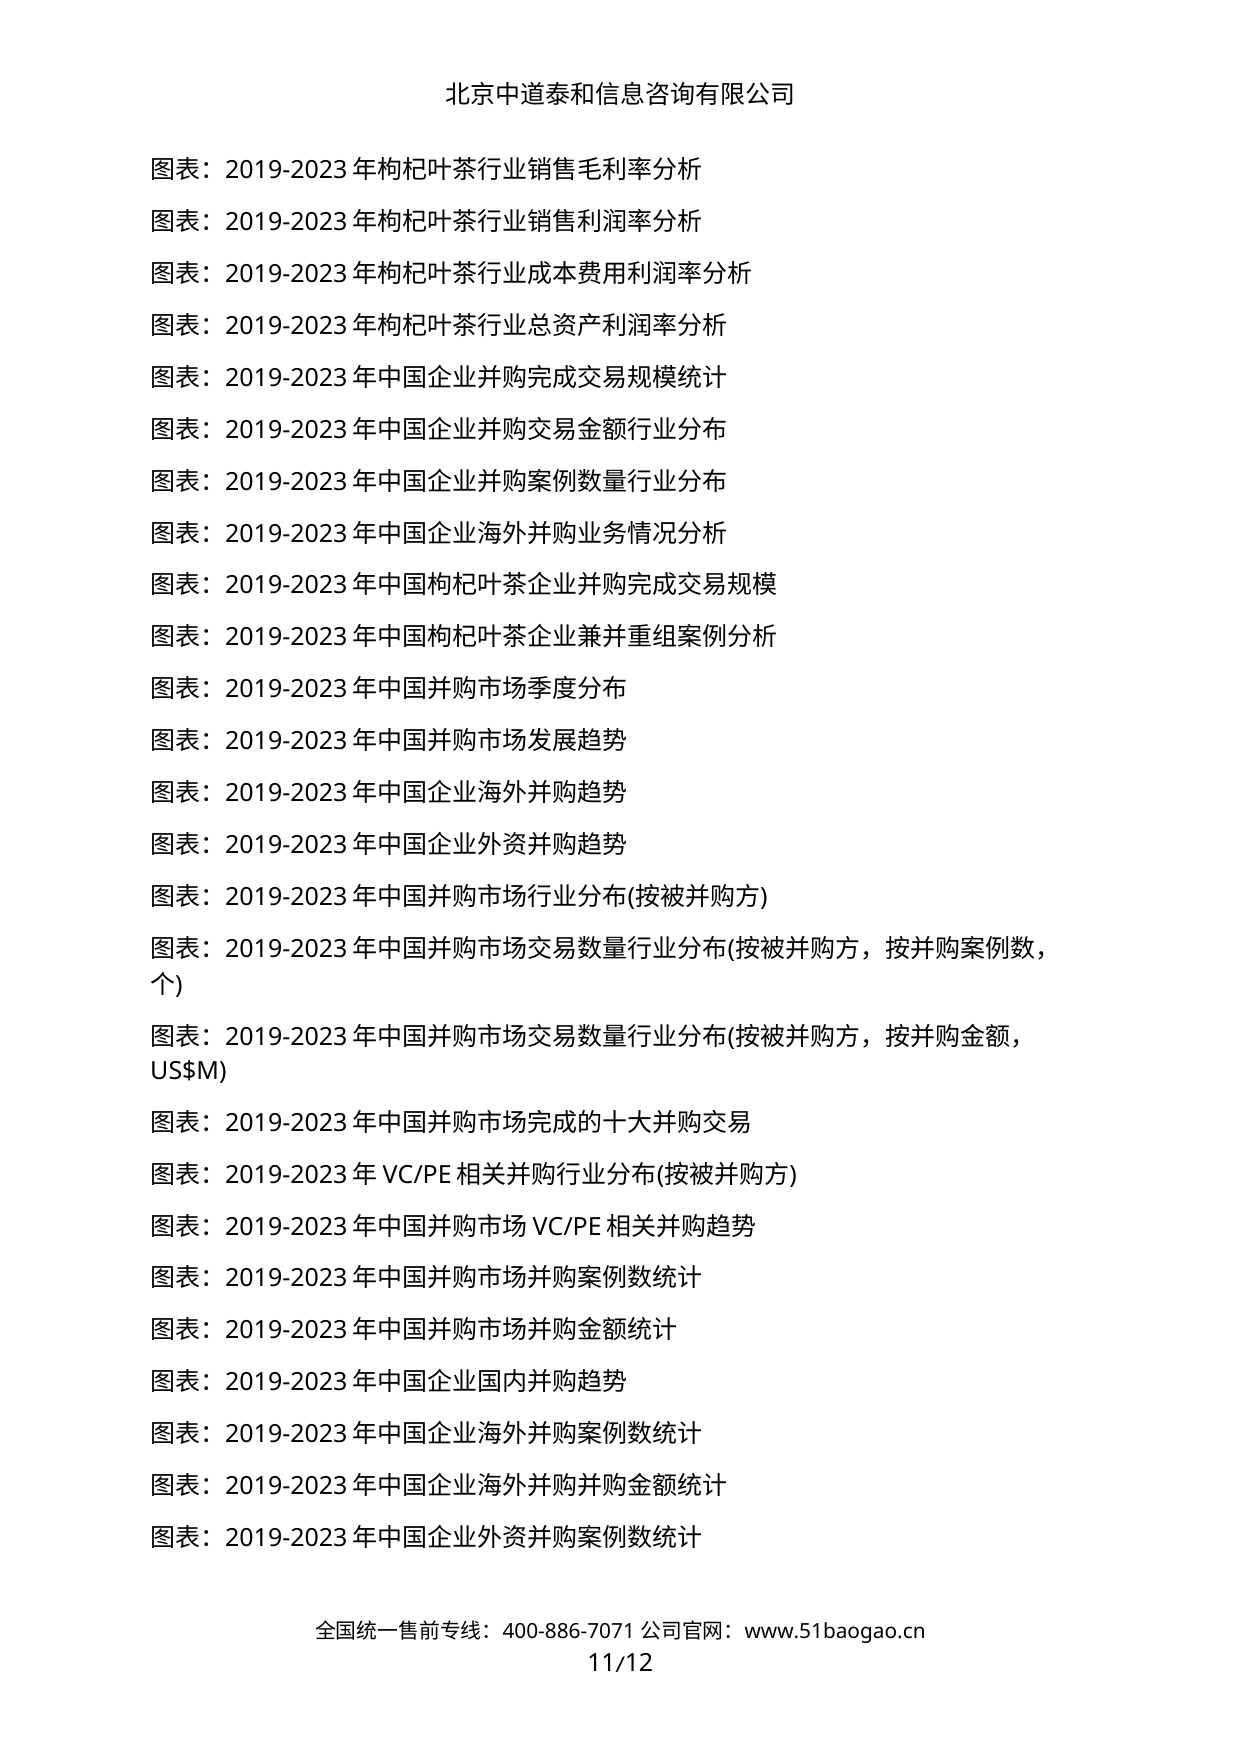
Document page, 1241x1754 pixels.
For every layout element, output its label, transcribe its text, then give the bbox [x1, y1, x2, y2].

text 图表：2019-2023年中国企业并购案例数量行业分布 [150, 461, 1090, 497]
text 图表：2019-2023年中国并购市场季度分布 [150, 669, 1090, 705]
text 图表：2019-2023年枸杞叶茶行业总资产利润率分析 [150, 306, 1090, 342]
text 图表：2019-2023年中国企业国内并购趋势 [150, 1362, 1090, 1398]
text 图表：2019-2023年枸杞叶茶行业销售利润率分析 [150, 202, 1090, 238]
text 图表：2019-2023年中国企业并购交易金额行业分布 [150, 409, 1090, 446]
text 图表：2019-2023年枸杞叶茶行业销售毛利率分析 [150, 150, 1090, 186]
text 图表：2019-2023年枸杞叶茶行业成本费用利润率分析 [150, 254, 1090, 290]
text 图表：2019-2023年中国并购市场并购案例数统计 [150, 1258, 1090, 1294]
text 图表：2019-2023年中国枸杞叶茶企业兼并重组案例分析 [150, 617, 1090, 653]
text 图表：2019-2023年中国企业海外并购业务情况分析 [150, 513, 1090, 549]
text 图表：2019-2023年中国并购市场发展趋势 [150, 721, 1090, 757]
text 图表：2019-2023年中国并购市场完成的十大并购交易 [150, 1102, 1090, 1138]
text 图表：2019-2023年中国企业海外并购趋势 [150, 772, 1090, 809]
text 图表：2019-2023年中国企业海外并购并购金额统计 [150, 1465, 1090, 1502]
text 图表：2019-2023年VC/PE相关并购行业分布(按被并购方) [150, 1154, 1090, 1190]
text 图表：2019-2023年中国企业并购完成交易规模统计 [150, 357, 1090, 394]
text 图表：2019-2023年中国枸杞叶茶企业并购完成交易规模 [150, 565, 1090, 601]
text 图表：2019-2023年中国并购市场并购金额统计 [150, 1310, 1090, 1346]
text 图表：2019-2023年中国并购市场行业分布(按被并购方) [150, 876, 1090, 912]
text 图表：2019-2023年中国企业外资并购案例数统计 [150, 1517, 1090, 1553]
text 图表：2019-2023年中国并购市场交易数量行业分布(按被并购方，按并购金额，US$M) [150, 1016, 1090, 1087]
text 图表：2019-2023年中国企业外资并购趋势 [150, 824, 1090, 861]
text 图表：2019-2023年中国企业海外并购案例数统计 [150, 1413, 1090, 1450]
text 图表：2019-2023年中国并购市场交易数量行业分布(按被并购方，按并购案例数，个) [150, 928, 1090, 1001]
text 图表：2019-2023年中国并购市场VC/PE相关并购趋势 [150, 1206, 1090, 1242]
